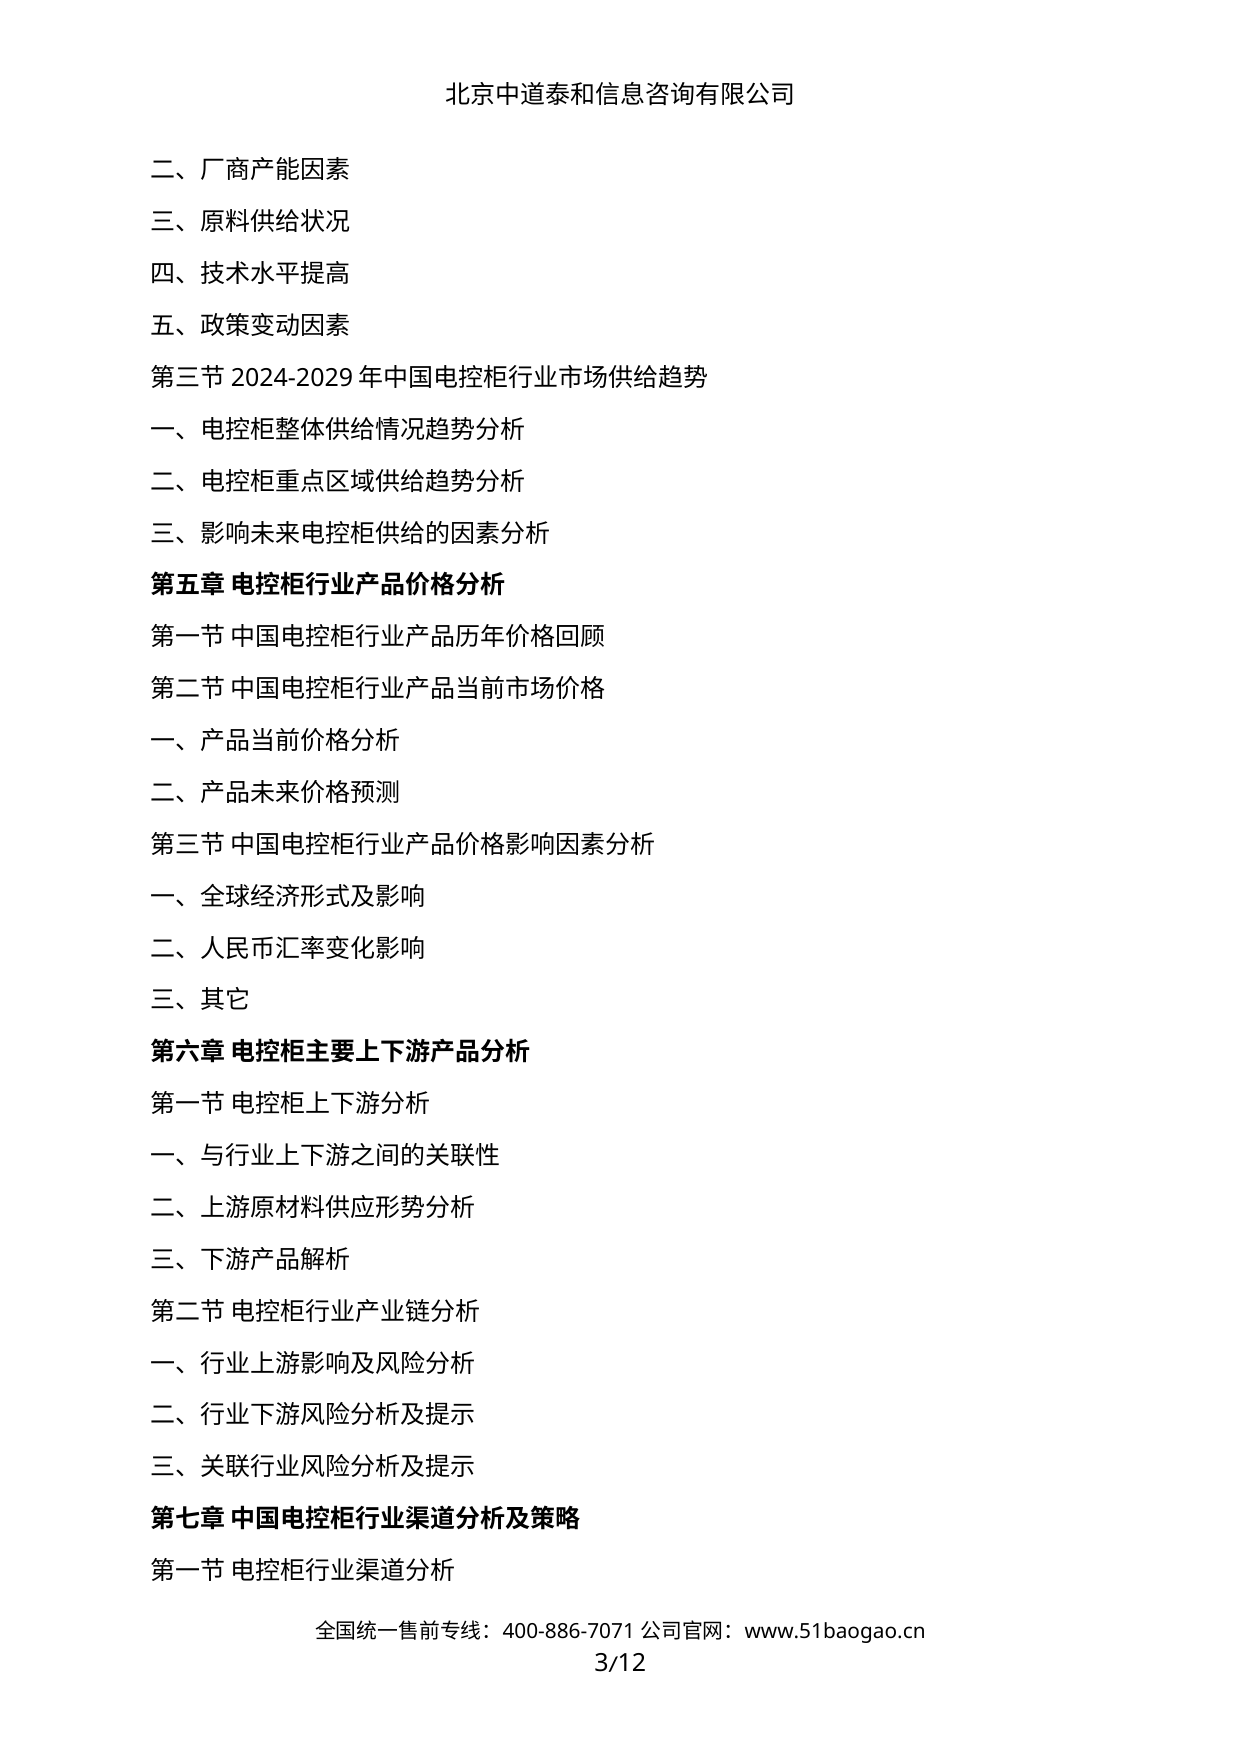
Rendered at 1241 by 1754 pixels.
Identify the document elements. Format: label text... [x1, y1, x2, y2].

text 三、影响未来电控柜供给的因素分析 [150, 513, 1090, 549]
text 三、下游产品解析 [150, 1239, 1090, 1276]
text 一、与行业上下游之间的关联性 [150, 1136, 1090, 1172]
text 第二节 中国电控柜行业产品当前市场价格 [150, 669, 1090, 705]
text 三、原料供给状况 [150, 202, 1090, 238]
text 第二节 电控柜行业产业链分析 [150, 1291, 1090, 1327]
text 二、厂商产能因素 [150, 150, 1090, 186]
text 第三节 中国电控柜行业产品价格影响因素分析 [150, 824, 1090, 861]
text 第五章 电控柜行业产品价格分析 [150, 565, 1090, 601]
text 第七章 中国电控柜行业渠道分析及策略 [150, 1499, 1090, 1535]
text 二、行业下游风险分析及提示 [150, 1395, 1090, 1431]
text 二、电控柜重点区域供给趋势分析 [150, 461, 1090, 497]
text 第一节 电控柜上下游分析 [150, 1084, 1090, 1120]
text 第一节 中国电控柜行业产品历年价格回顾 [150, 617, 1090, 653]
text 一、产品当前价格分析 [150, 721, 1090, 757]
text 二、上游原材料供应形势分析 [150, 1187, 1090, 1224]
text 三、其它 [150, 980, 1090, 1016]
text 第一节 电控柜行业渠道分析 [150, 1551, 1090, 1587]
text 一、行业上游影响及风险分析 [150, 1343, 1090, 1379]
text 五、政策变动因素 [150, 306, 1090, 342]
text 二、人民币汇率变化影响 [150, 928, 1090, 964]
text 第六章 电控柜主要上下游产品分析 [150, 1032, 1090, 1068]
text 四、技术水平提高 [150, 254, 1090, 290]
text 一、全球经济形式及影响 [150, 876, 1090, 912]
text 第三节 2024-2029年中国电控柜行业市场供给趋势 [150, 357, 1090, 394]
text 三、关联行业风险分析及提示 [150, 1447, 1090, 1483]
text 二、产品未来价格预测 [150, 772, 1090, 809]
text 一、电控柜整体供给情况趋势分析 [150, 409, 1090, 446]
